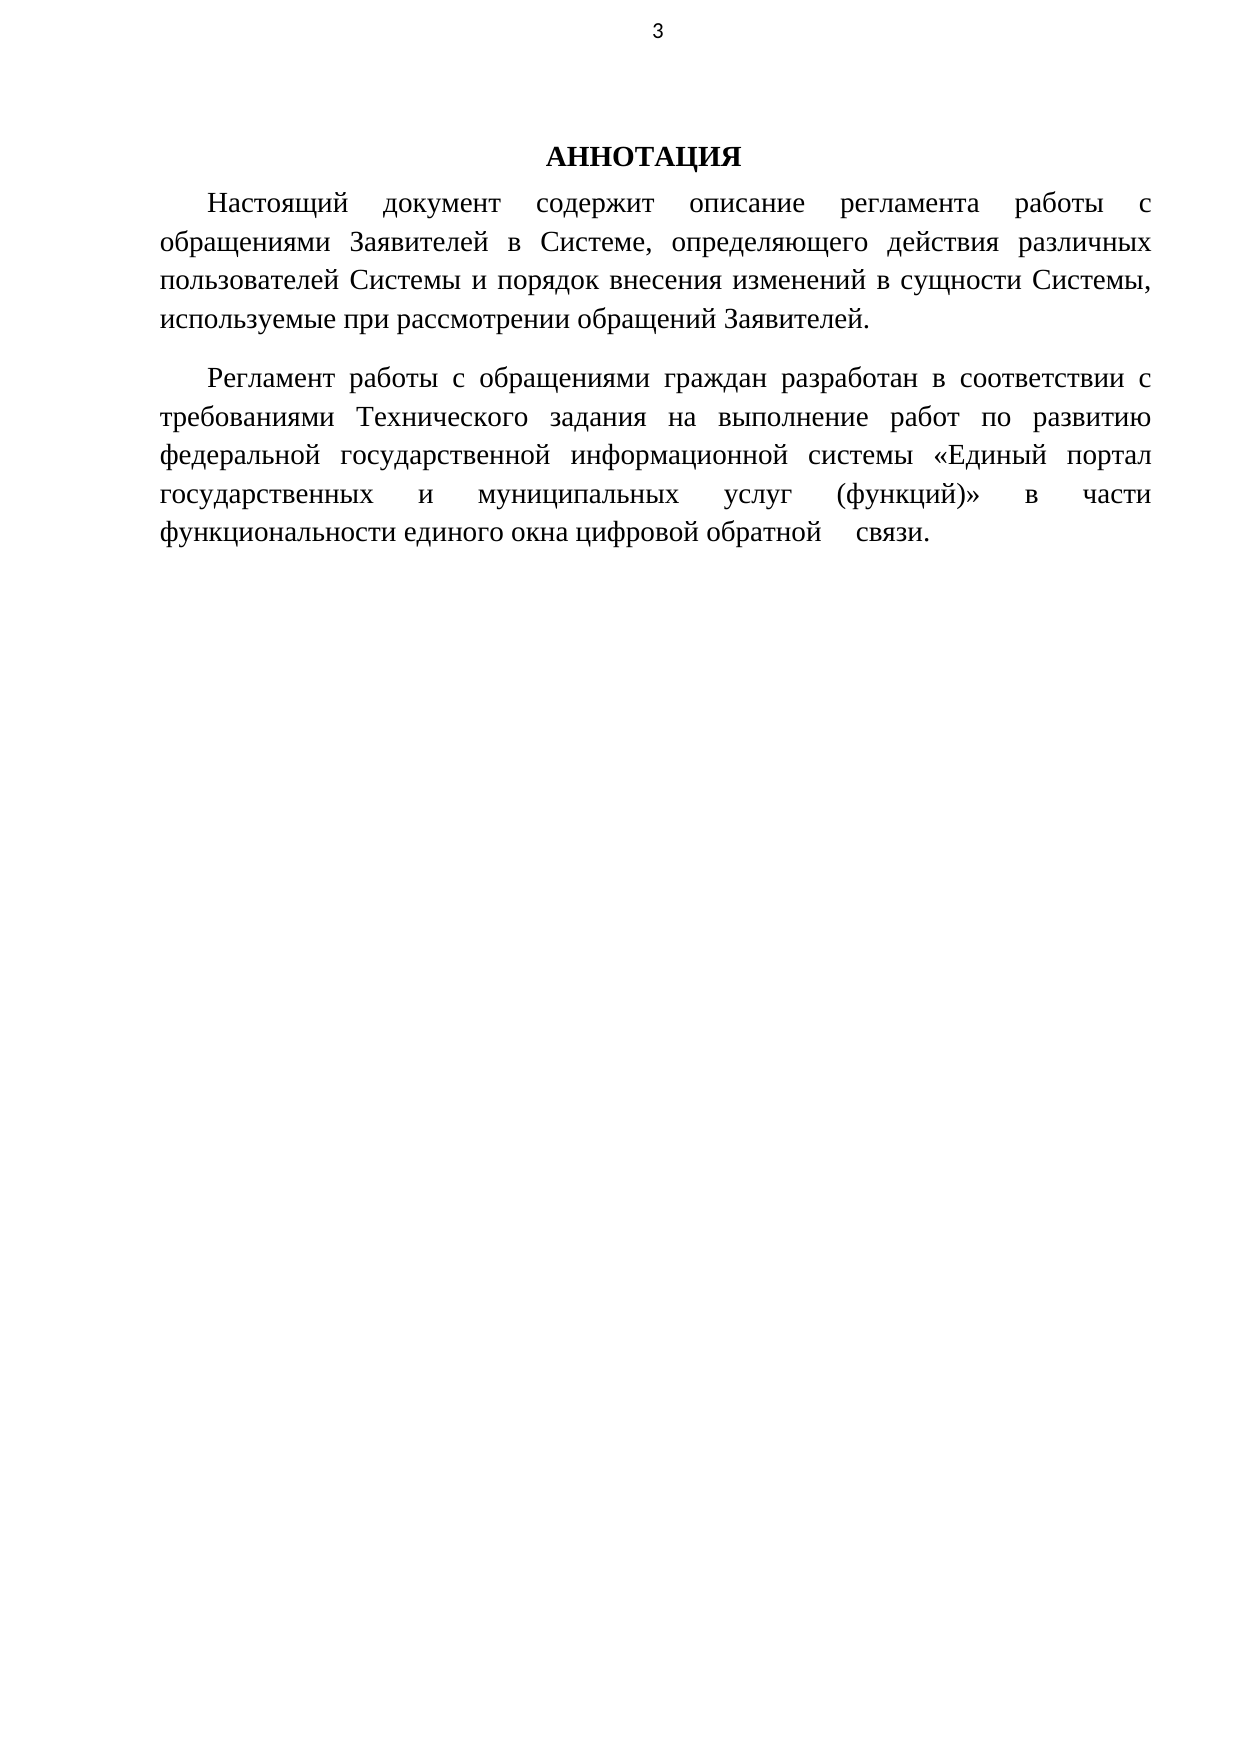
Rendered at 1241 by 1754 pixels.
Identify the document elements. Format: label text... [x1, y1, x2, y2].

text Регламент работы с обращениями граждан разработан в соответствии с требованиями Технического задания на выполнение работ по развитию федеральной государственной информационной системы «Единый портал государственных и муниципальных услуг (функций)» в части функциональности единого окна цифровой обратной связи. [159, 360, 1152, 548]
text Настоящий документ содержит описание регламента работы с обращениями Заявителей в Системе, определяющего действия различных пользователей Системы и порядок внесения изменений в сущности Системы, используемые при рассмотрении обращений Заявителей. [159, 185, 1152, 334]
text АННОТАЦИЯ [159, 139, 1125, 173]
